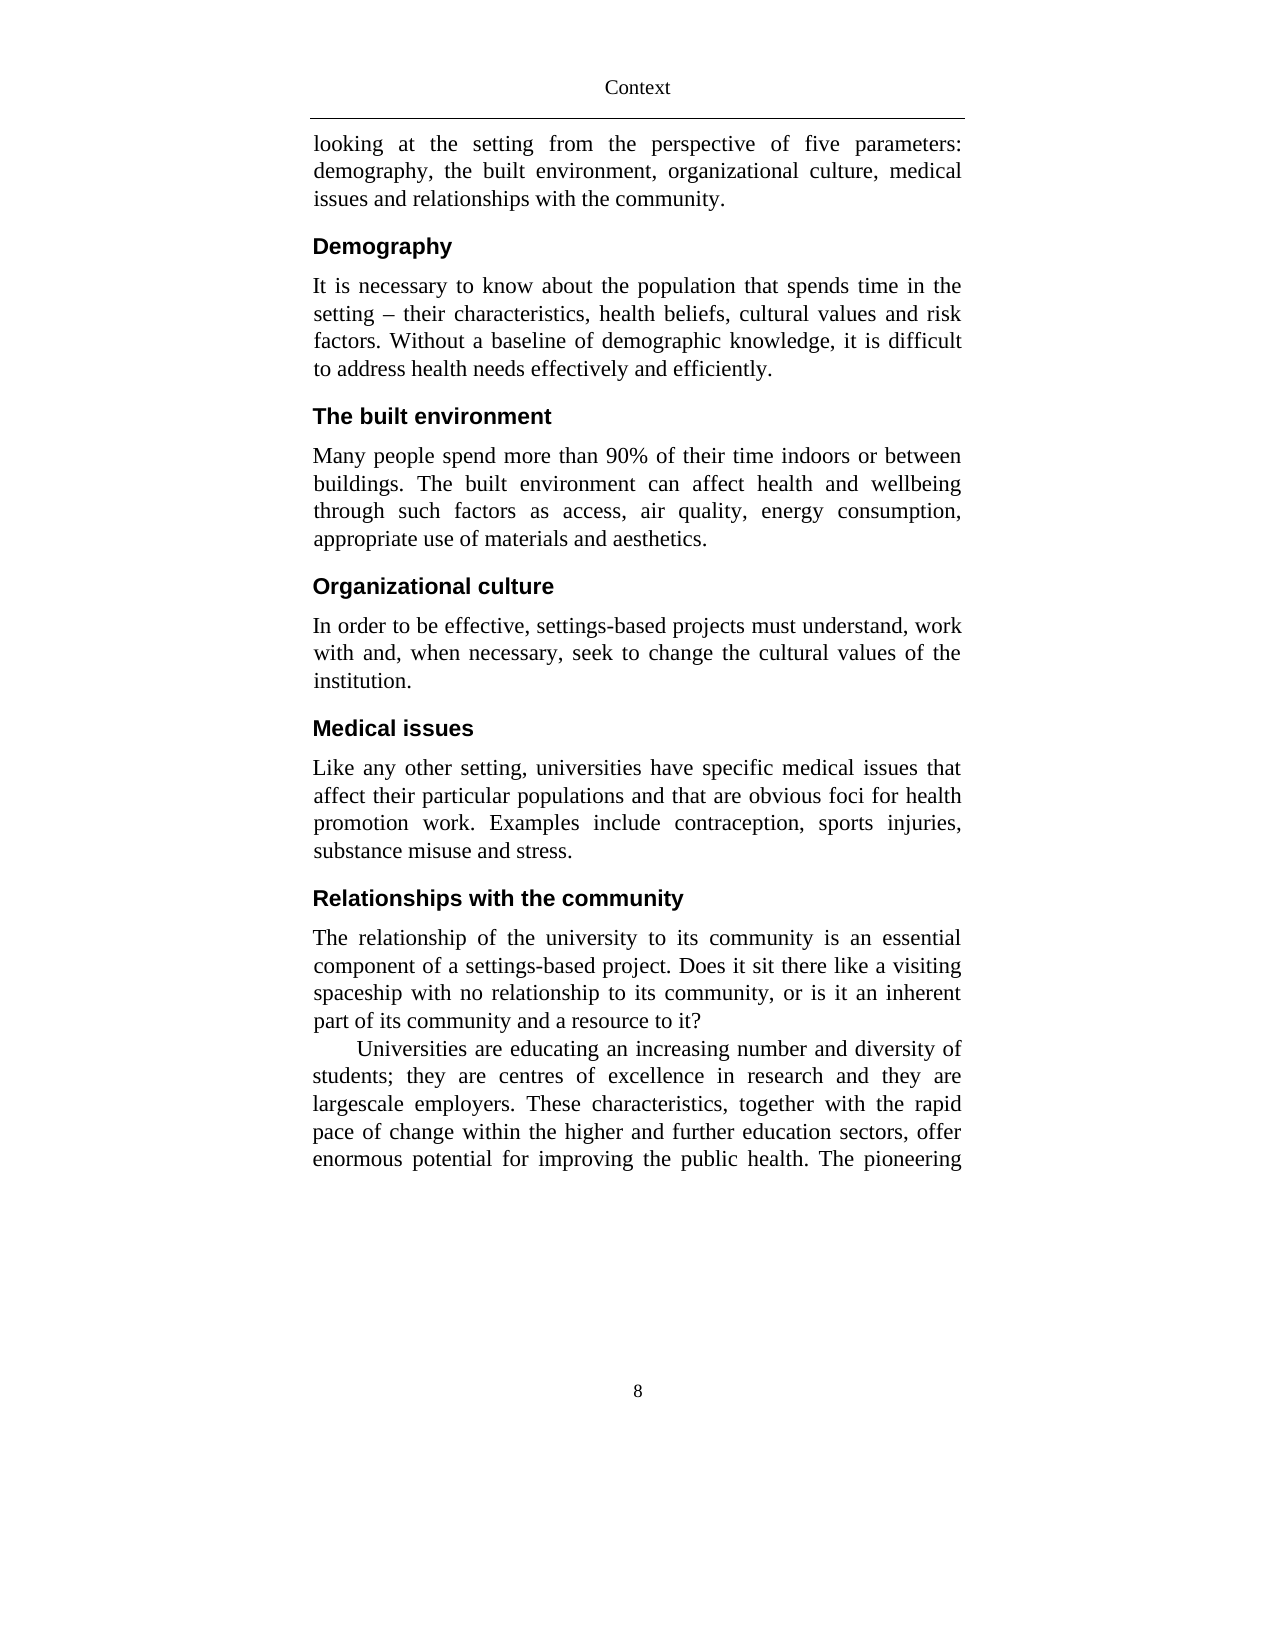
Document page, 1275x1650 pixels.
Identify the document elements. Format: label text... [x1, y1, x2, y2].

subtitle Relationships with the community [312, 885, 804, 912]
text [312, 130, 963, 211]
text Many people spend more than 90% of their time indoors or between buildings. The built environment can affect health and wellbeing through such factors as access, air quality, energy consumption, appropriate use of materials and aesthetics. [312, 442, 963, 551]
subtitle The built environment [312, 403, 804, 429]
text Like any other setting, universities have specific medical issues that affect their particular populations and that are obvious foci for health promotion work. Examples include contraception, sports injuries, substance misuse and stress. [312, 754, 963, 863]
text The relationship of the university to its community is an essential component of a settings-based project. Does it sit there like a visiting spaceship with no relationship to its community, or is it an inherent part of its community and a resource to it? [312, 924, 963, 1033]
subtitle Organizational culture [312, 573, 804, 599]
subtitle Medical issues [312, 715, 804, 742]
subtitle Demography [312, 233, 804, 259]
text It is necessary to know about the population that spends time in the setting – their characteristics, health beliefs, cultural values and risk factors. Without a baseline of demographic knowledge, it is difficult to address health needs effectively and efficiently. [312, 272, 963, 381]
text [312, 1035, 963, 1172]
text In order to be effective, settings-based projects must understand, work with and, when necessary, seek to change the cultural values of the institution. [312, 612, 963, 693]
